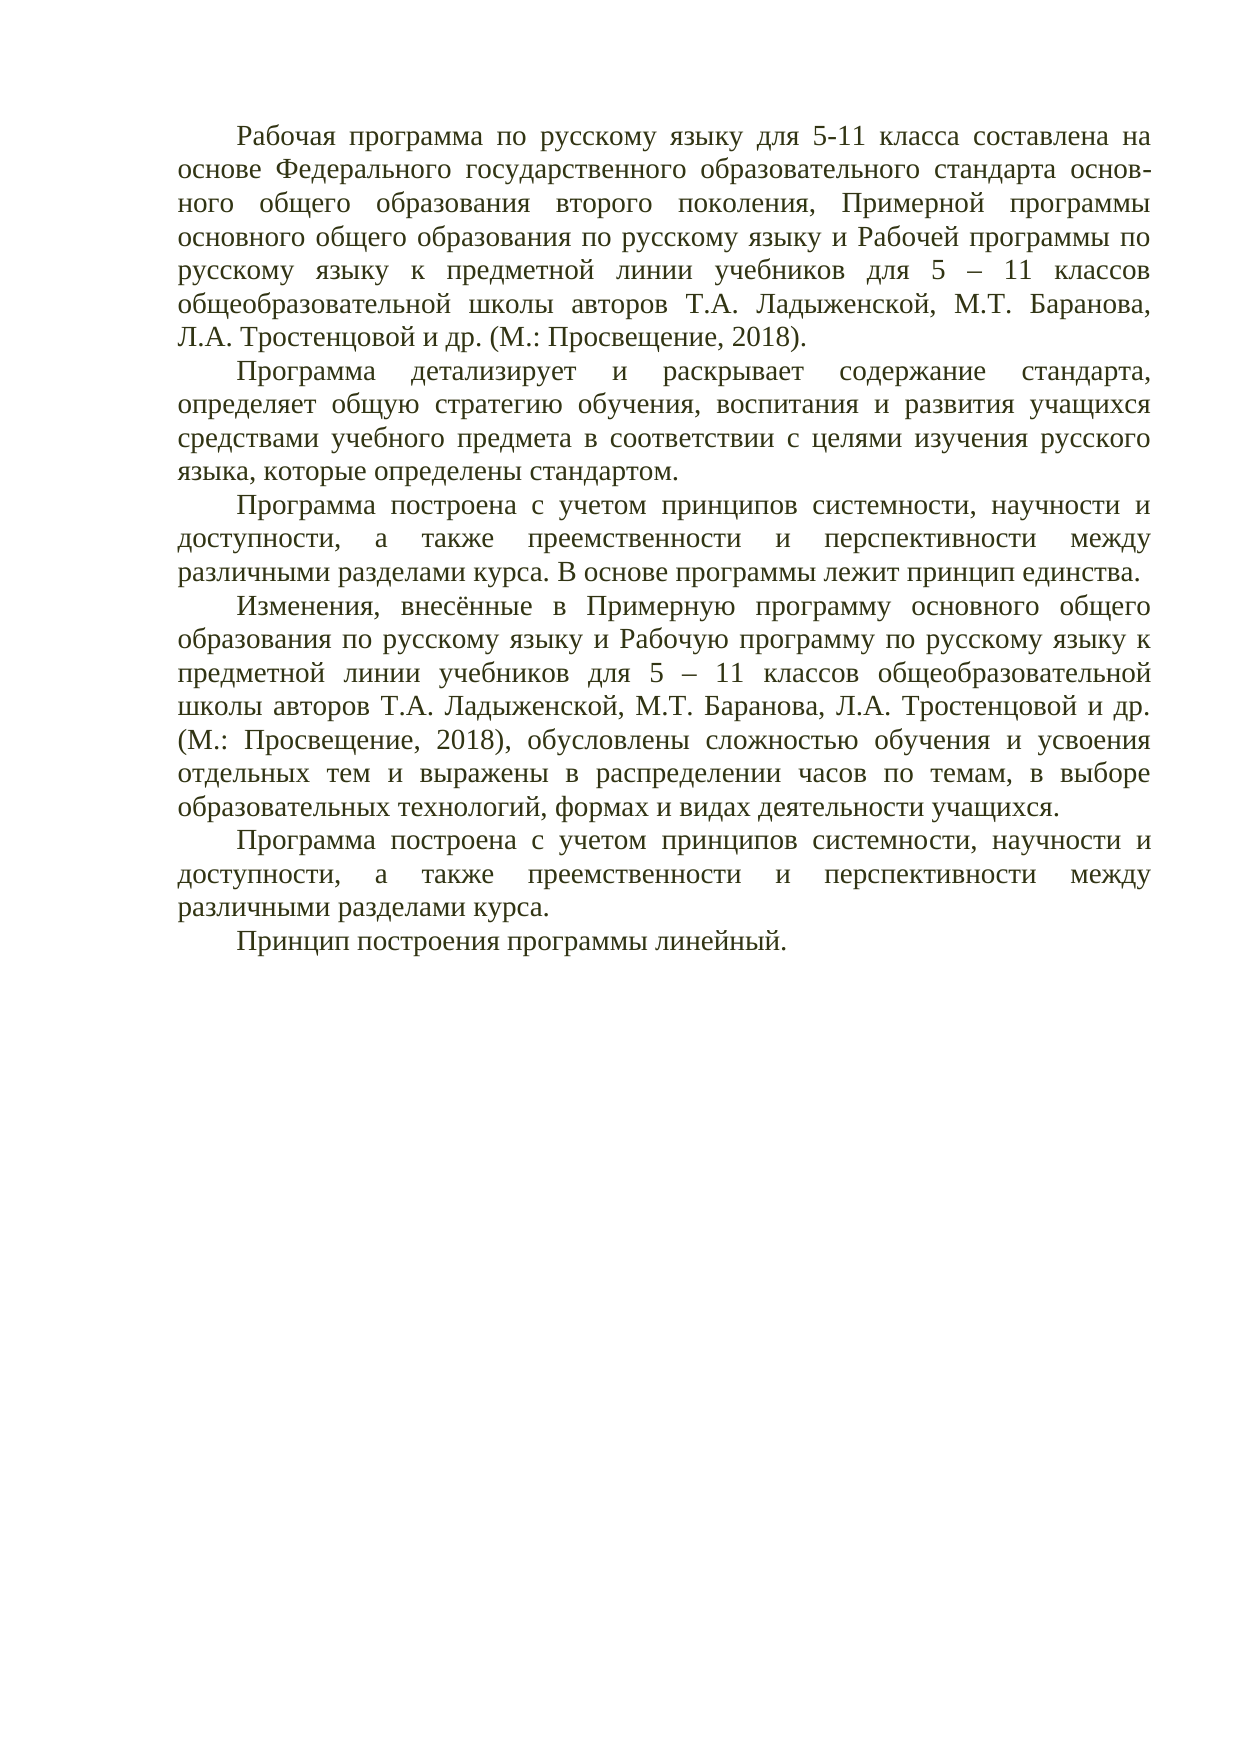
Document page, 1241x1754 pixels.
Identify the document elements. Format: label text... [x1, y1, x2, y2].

text Принцип построения программы линейный. [177, 923, 1152, 957]
text Программа построена с учетом принципов системности, научности и доступности, а также преемственности и перспективности между различными разделами курса. В основе программы лежит принцип единства. [177, 487, 1152, 588]
text Рабочая программа по русскому языку для 5-11 класса составлена на основе Федерального государственного образовательного стандарта основного общего образования второго поколения, Примерной программы основного общего образования по русскому языку и Рабочей программы по русскому языку к предметной линии учебников для 5 – 11 классов общеобразовательной школы авторов Т.А. Ладыженской, М.Т. Баранова, Л.А. Тростенцовой и др. (М.: Просвещение, 2018). [177, 118, 1152, 353]
text Изменения, внесённые в Примерную программу основного общего образования по русскому языку и Рабочую программу по русскому языку к предметной линии учебников для 5 – 11 классов общеобразовательной школы авторов Т.А. Ладыженской, М.Т. Баранова, Л.А. Тростенцовой и др. (М.: Просвещение, 2018), обусловлены сложностью обучения и усвоения отдельных тем и выражены в распределении часов по темам, в выборе образовательных технологий, формах и видах деятельности учащихся. [177, 588, 1152, 822]
text Программа детализирует и раскрывает содержание стандарта, определяет общую стратегию обучения, воспитания и развития учащихся средствами учебного предмета в соответствии с целями изучения русского языка, которые определены стандартом. [177, 353, 1152, 487]
text Программа построена с учетом принципов системности, научности и доступности, а также преемственности и перспективности между различными разделами курса. [177, 822, 1152, 923]
